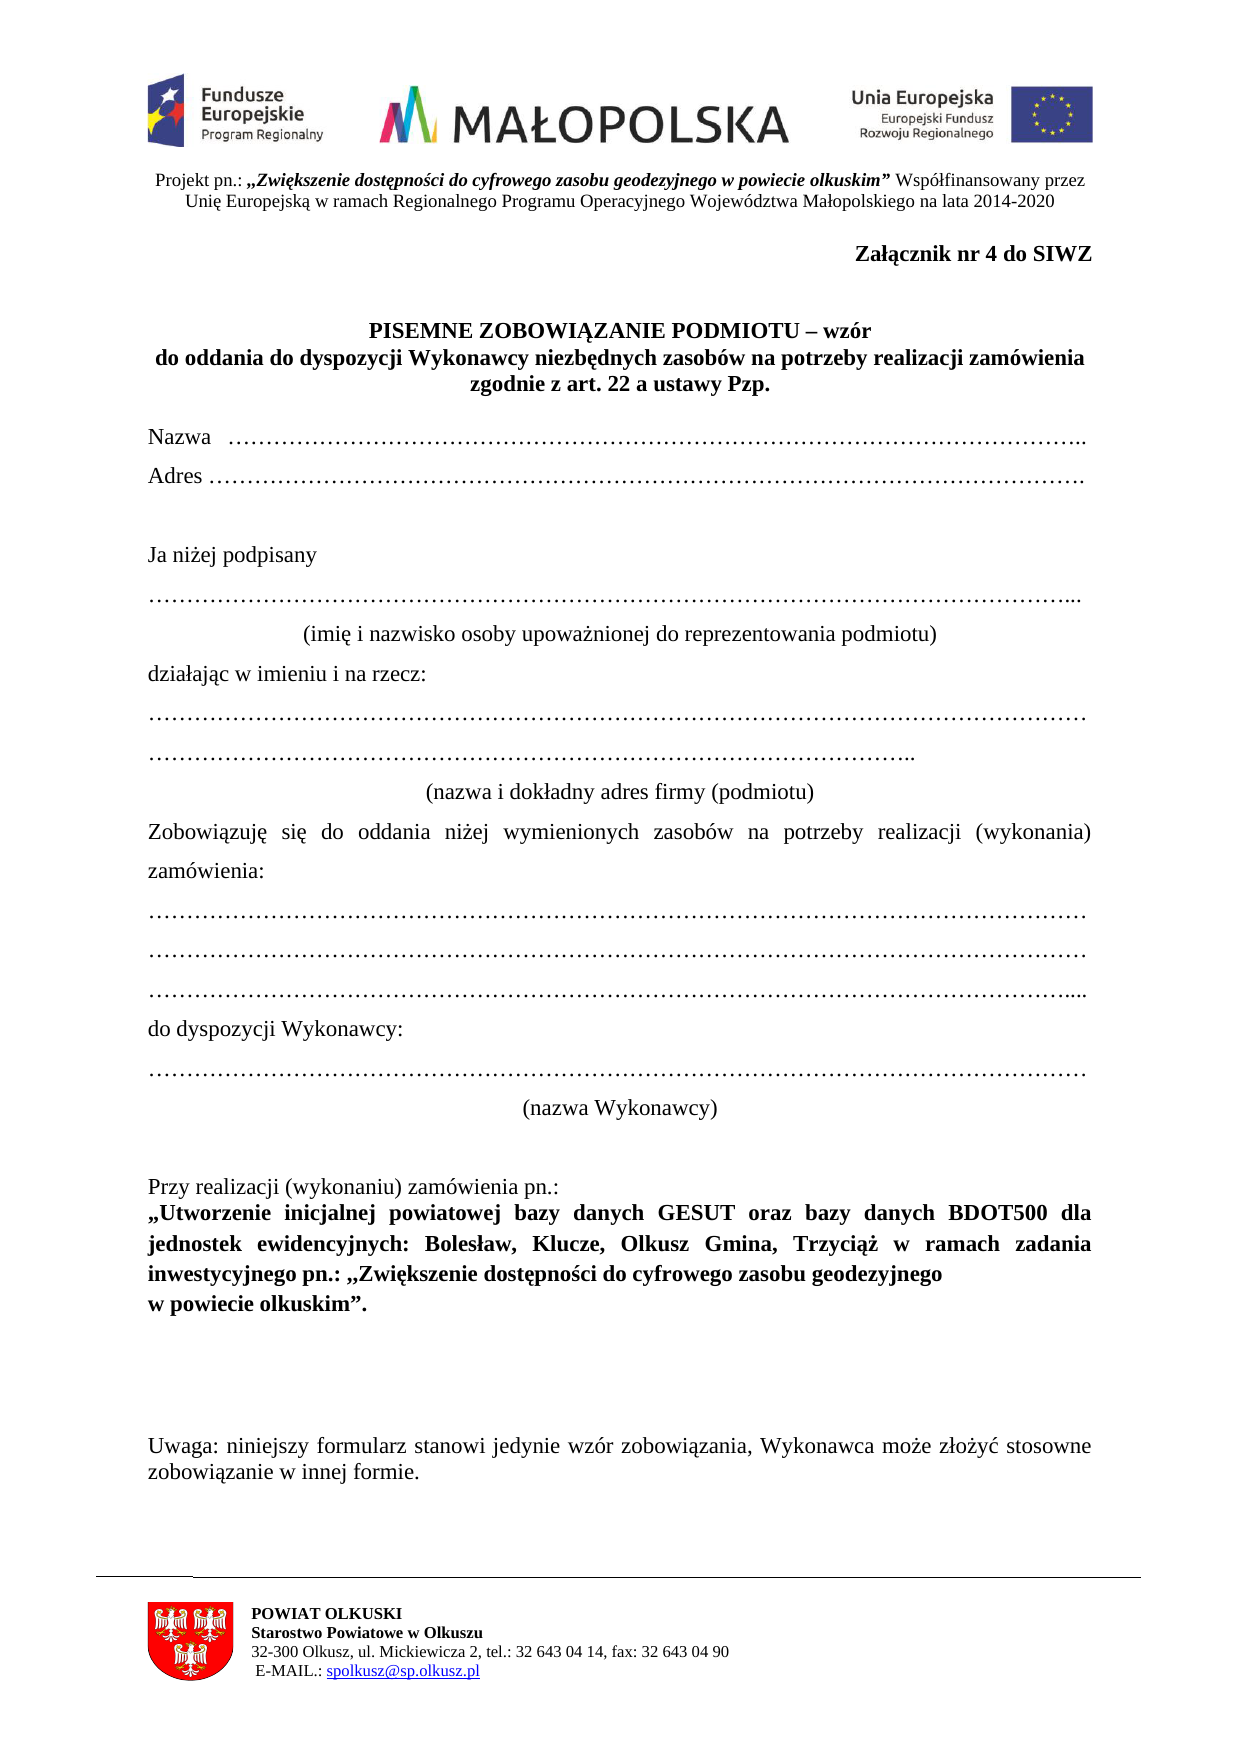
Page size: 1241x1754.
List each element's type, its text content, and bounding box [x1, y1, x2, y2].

text Adres ……………………………………………………………………………………………………. [148, 462, 1093, 489]
text Zobowiązuję się do oddania niżej wymienionych zasobów na potrzeby realizacji (wykonania) zamówienia: [148, 818, 1093, 884]
text zgodnie z art. 22 a ustawy Pzp. [148, 370, 1093, 397]
text działając w imieniu i na rzecz: [148, 660, 1093, 686]
text Załącznik nr 4 do SIWZ [148, 240, 1093, 266]
text do oddania do dyspozycji Wykonawcy niezbędnych zasobów na potrzeby realizacji zamówienia [148, 344, 1093, 370]
text do dyspozycji Wykonawcy: [148, 1015, 1093, 1042]
text Uwaga: niniejszy formularz stanowi jedynie wzór zobowiązania, Wykonawca może złożyć stosowne zobowiązanie w innej formie. [148, 1432, 1093, 1484]
text w powiecie olkuskim”. [148, 1290, 1093, 1316]
text (nazwa Wykonawcy) [148, 1094, 1093, 1121]
text …………………………………………………………………………………………………………... [148, 581, 1093, 607]
text PISEMNE ZOBOWIĄZANIE PODMIOTU – wzór [148, 318, 1093, 344]
text Ja niżej podpisany [148, 541, 1093, 568]
text …………………………………………………………………………………………………………………………………………………………………………………………………….. [148, 699, 1093, 765]
text (nazwa i dokładny adres firmy (podmiotu) [148, 778, 1093, 805]
text Nazwa ………………………………………………………………………………………………….. [148, 423, 1093, 449]
text Przy realizacji (wykonaniu) zamówienia pn.: [148, 1173, 1093, 1199]
text „Utworzenie inicjalnej powiatowej bazy danych GESUT oraz bazy danych BDOT500 dla jednostek ewidencyjnych: Bolesław, Klucze, Olkusz Gmina, Trzyciąż w ramach zadania inwestycyjnego pn.: ,,Zwiększenie dostępności do cyfrowego zasobu geodezyjnego [148, 1199, 1093, 1286]
text …………………………………………………………………………………………………………………………………………………………………………………………………………………………………………………………………………………………………………………………………….... [148, 897, 1093, 1002]
text (imię i nazwisko osoby upoważnionej do reprezentowania podmiotu) [148, 620, 1093, 647]
text …………………………………………………………………………………………………………… [148, 1055, 1093, 1081]
